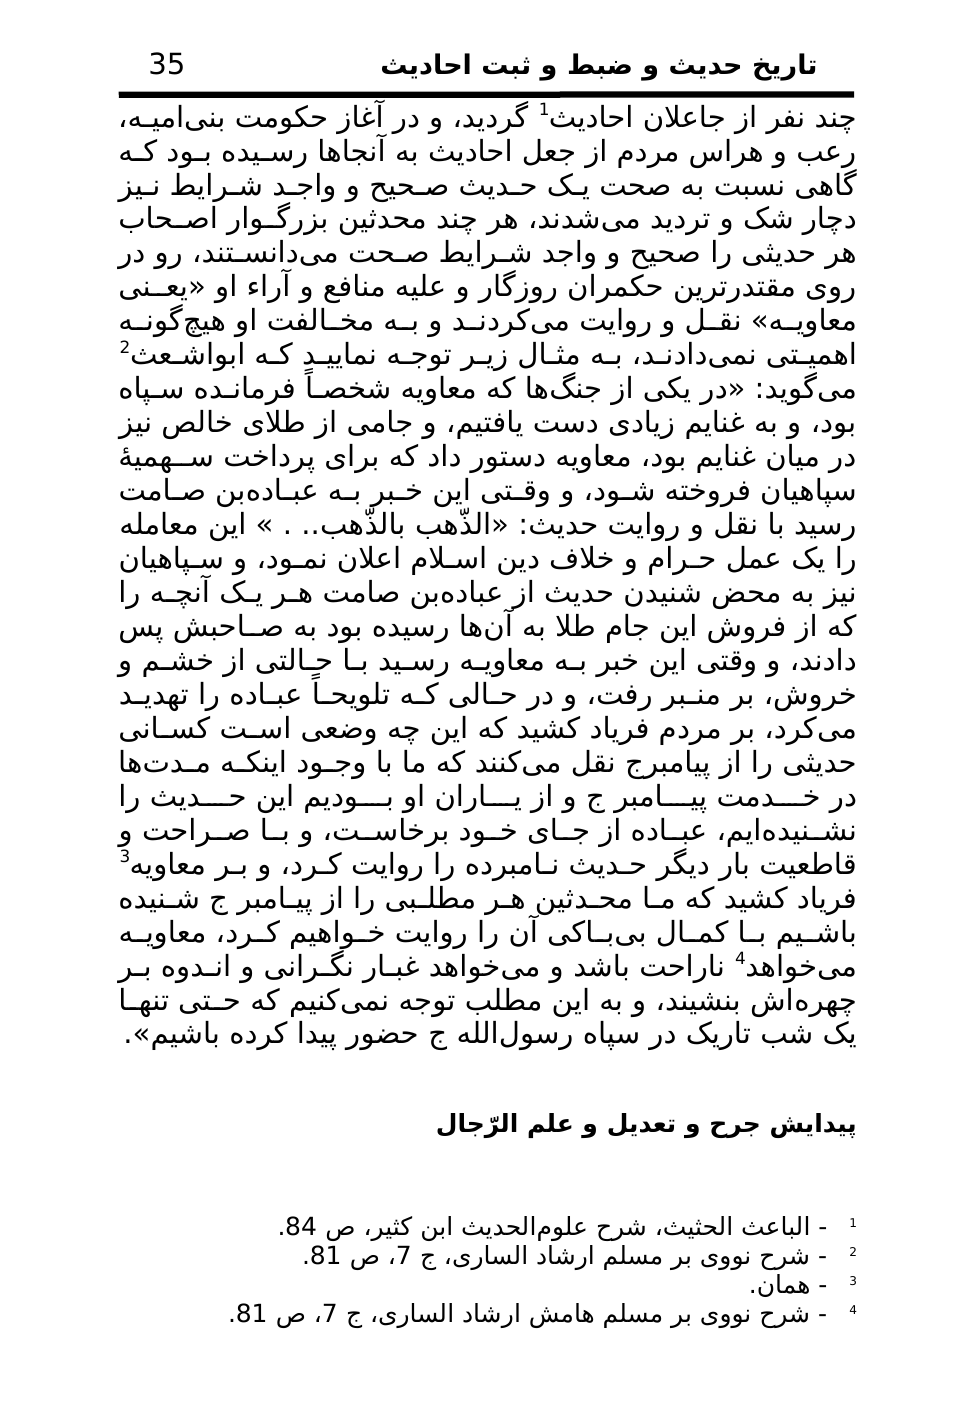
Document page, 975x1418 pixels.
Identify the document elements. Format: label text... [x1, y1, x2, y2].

text پیدایش جرح و تعدیل و علم الرّجال [118, 1109, 857, 1138]
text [118, 100, 857, 1051]
